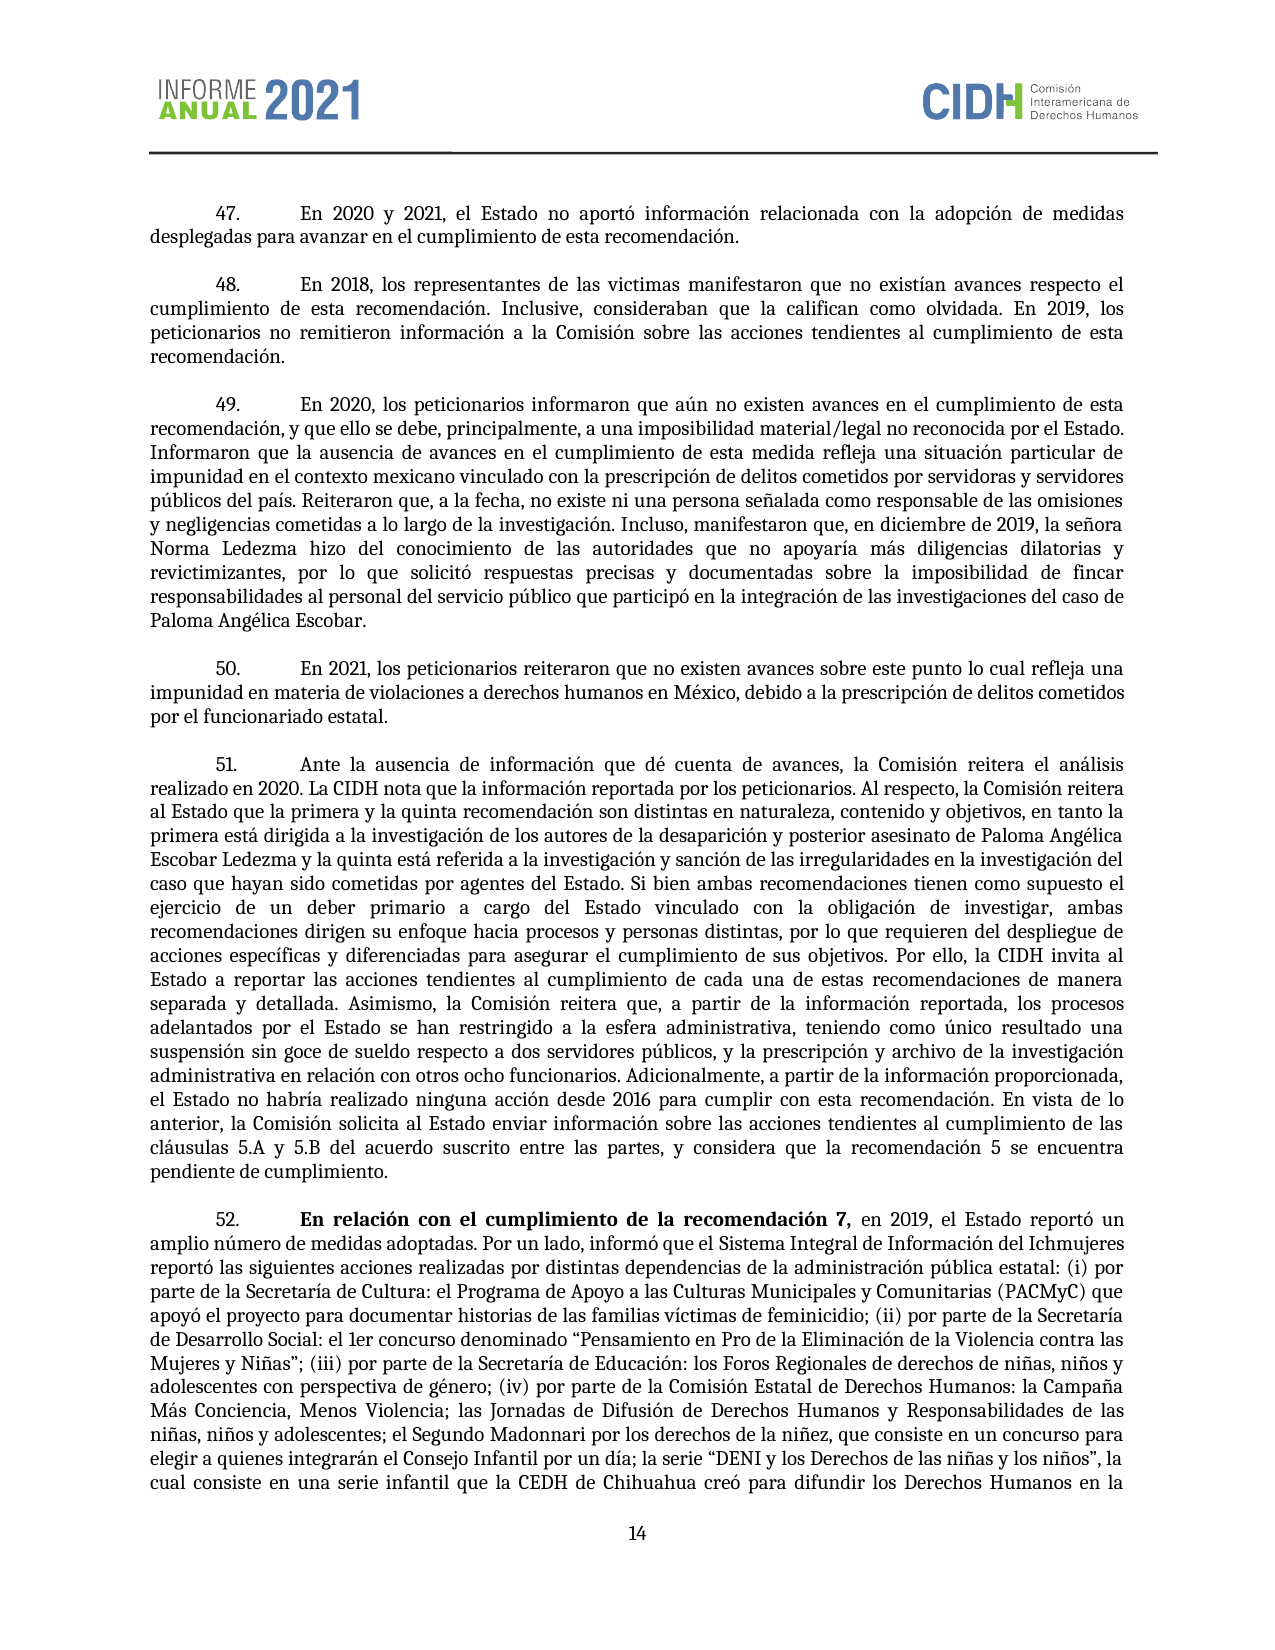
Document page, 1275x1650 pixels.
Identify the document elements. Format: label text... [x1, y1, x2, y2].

list En 2020 y 2021, el Estado no aportó información relacionada con la adopción de medidas desplegadas para avanzar en el cumplimiento de esta recomendación. [150, 201, 1125, 249]
list En 2021, los peticionarios reiteraron que no existen avances sobre este punto lo cual refleja una impunidad en materia de violaciones a derechos humanos en México, debido a la prescripción de delitos cometidos por el funcionariado estatal. [150, 656, 1125, 728]
list En 2020, los peticionarios informaron que aún no existen avances en el cumplimiento de esta recomendación, y que ello se debe, principalmente, a una imposibilidad material/legal no reconocida por el Estado. Informaron que la ausencia de avances en el cumplimiento de esta medida refleja una situación particular de impunidad en el contexto mexicano vinculado con la prescripción de delitos cometidos por servidoras y servidores públicos del país. Reiteraron que, a la fecha, no existe ni una persona señalada como responsable de las omisiones y negligencias cometidas a lo largo de la investigación. Incluso, manifestaron que, en diciembre de 2019, la señora Norma Ledezma hizo del conocimiento de las autoridades que no apoyaría más diligencias dilatorias y revictimizantes, por lo que solicitó respuestas precisas y documentadas sobre la imposibilidad de fincar responsabilidades al personal del servicio público que participó en la integración de las investigaciones del caso de Paloma Angélica Escobar. [150, 393, 1125, 632]
picture [914, 73, 1158, 130]
list En 2018, los representantes de las victimas manifestaron que no existían avances respecto el cumplimiento de esta recomendación. Inclusive, consideraban que la califican como olvidada. En 2019, los peticionarios no remitieron información a la Comisión sobre las acciones tendientes al cumplimiento de esta recomendación. [150, 273, 1125, 369]
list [150, 1207, 1125, 1495]
list Ante la ausencia de información que dé cuenta de avances, la Comisión reitera el análisis realizado en 2020. La CIDH nota que la información reportada por los peticionarios. Al respecto, la Comisión reitera al Estado que la primera y la quinta recomendación son distintas en naturaleza, contenido y objetivos, en tanto la primera está dirigida a la investigación de los autores de la desaparición y posterior asesinato de Paloma Angélica Escobar Ledezma y la quinta está referida a la investigación y sanción de las irregularidades en la investigación del caso que hayan sido cometidas por agentes del Estado. Si bien ambas recomendaciones tienen como supuesto el ejercicio de un deber primario a cargo del Estado vinculado con la obligación de investigar, ambas recomendaciones dirigen su enfoque hacia procesos y personas distintas, por lo que requieren del despliegue de acciones específicas y diferenciadas para asegurar el cumplimiento de sus objetivos. Por ello, la CIDH invita al Estado a reportar las acciones tendientes al cumplimiento de cada una de estas recomendaciones de manera separada y detallada. Asimismo, la Comisión reitera que, a partir de la información reportada, los procesos adelantados por el Estado se han restringido a la esfera administrativa, teniendo como único resultado una suspensión sin goce de sueldo respecto a dos servidores públicos, y la prescripción y archivo de la investigación administrativa en relación con otros ocho funcionarios. Adicionalmente, a partir de la información proporcionada, el Estado no habría realizado ninguna acción desde 2016 para cumplir con esta recomendación. En vista de lo anterior, la Comisión solicita al Estado enviar información sobre las acciones tendientes al cumplimiento de las cláusulas 5.A y 5.B del acuerdo suscrito entre las partes, y considera que la recomendación 5 se encuentra pendiente de cumplimiento. [150, 752, 1125, 1183]
picture [150, 73, 368, 125]
